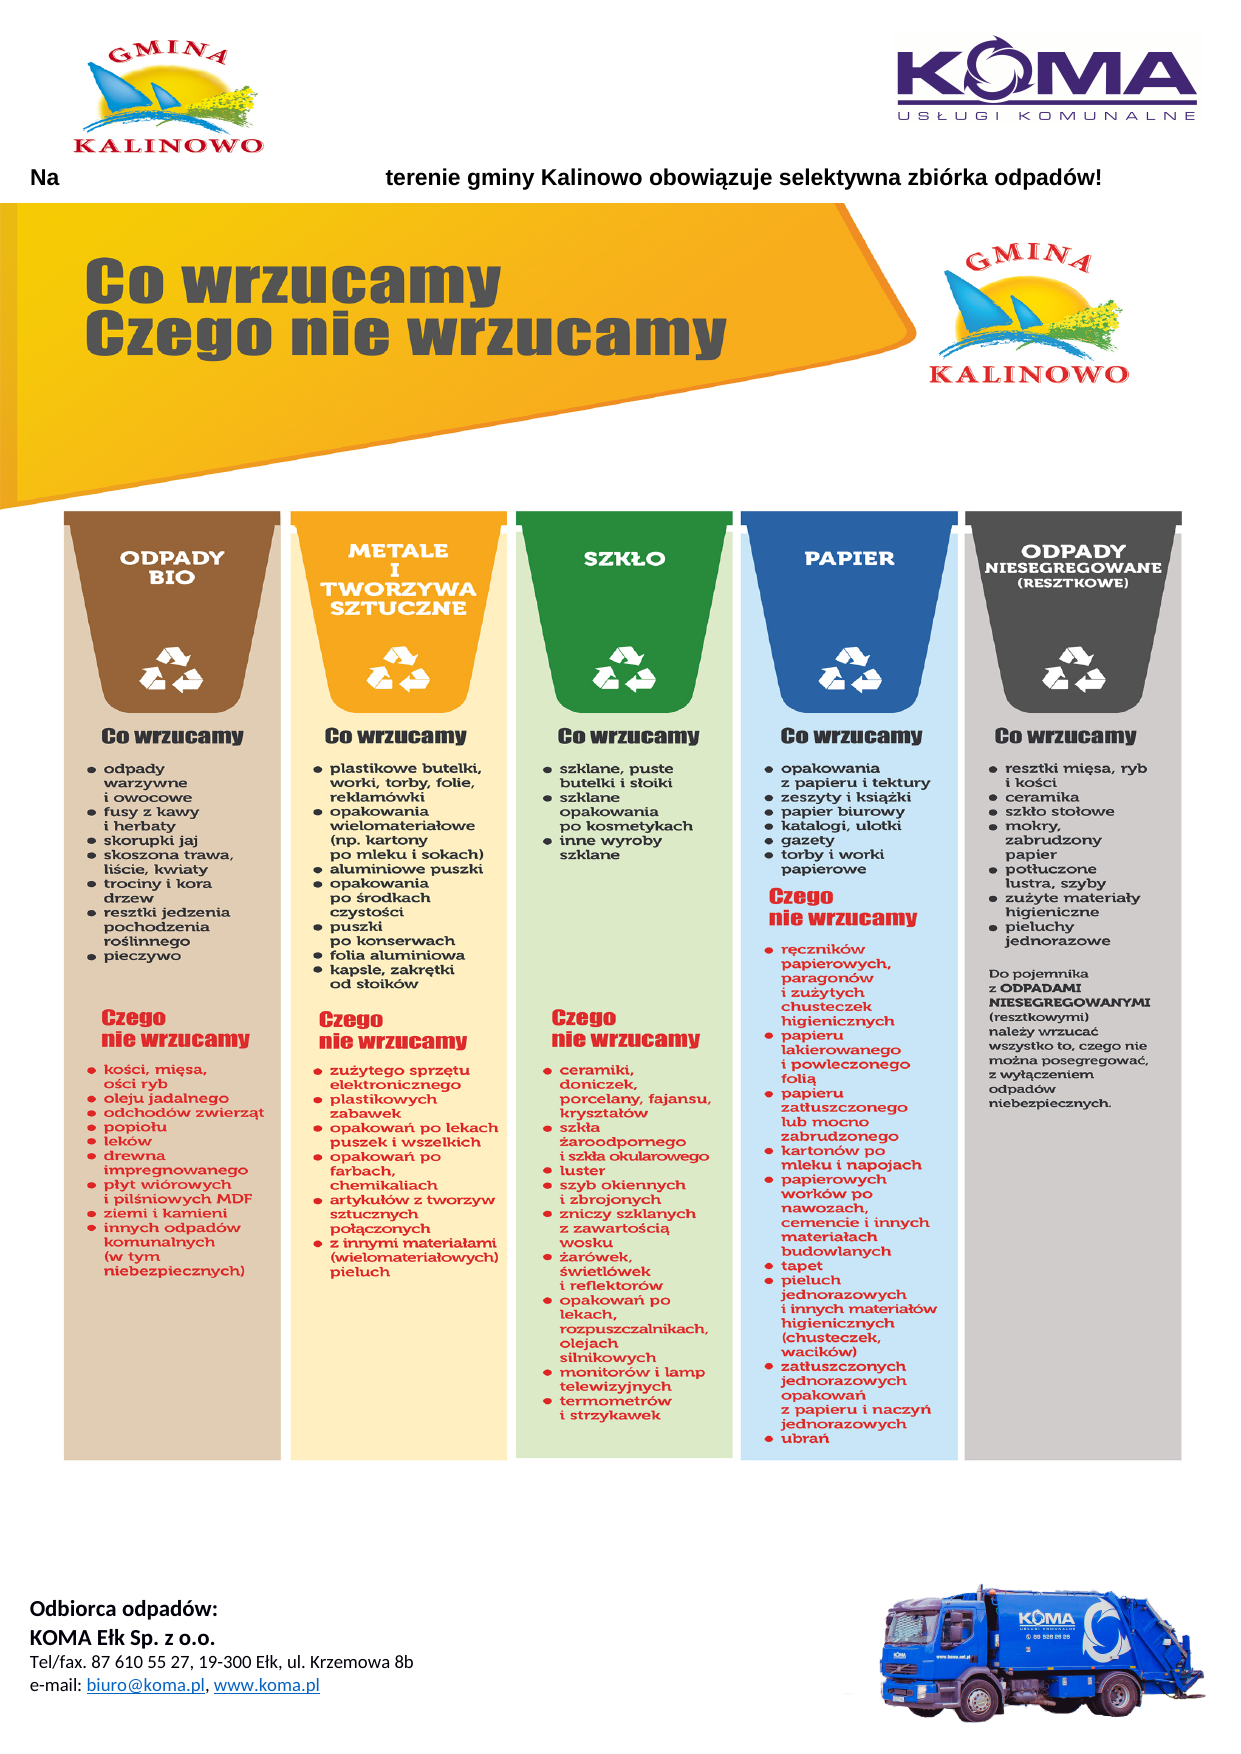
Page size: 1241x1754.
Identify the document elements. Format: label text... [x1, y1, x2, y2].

picture [60, 28, 278, 165]
picture [0, 203, 1241, 1504]
text Na terenie gminy Kalinowo obowiązuje selektywna zbiórka odpadów! [29, 163, 1211, 190]
picture [845, 1563, 1224, 1741]
picture [892, 31, 1203, 124]
